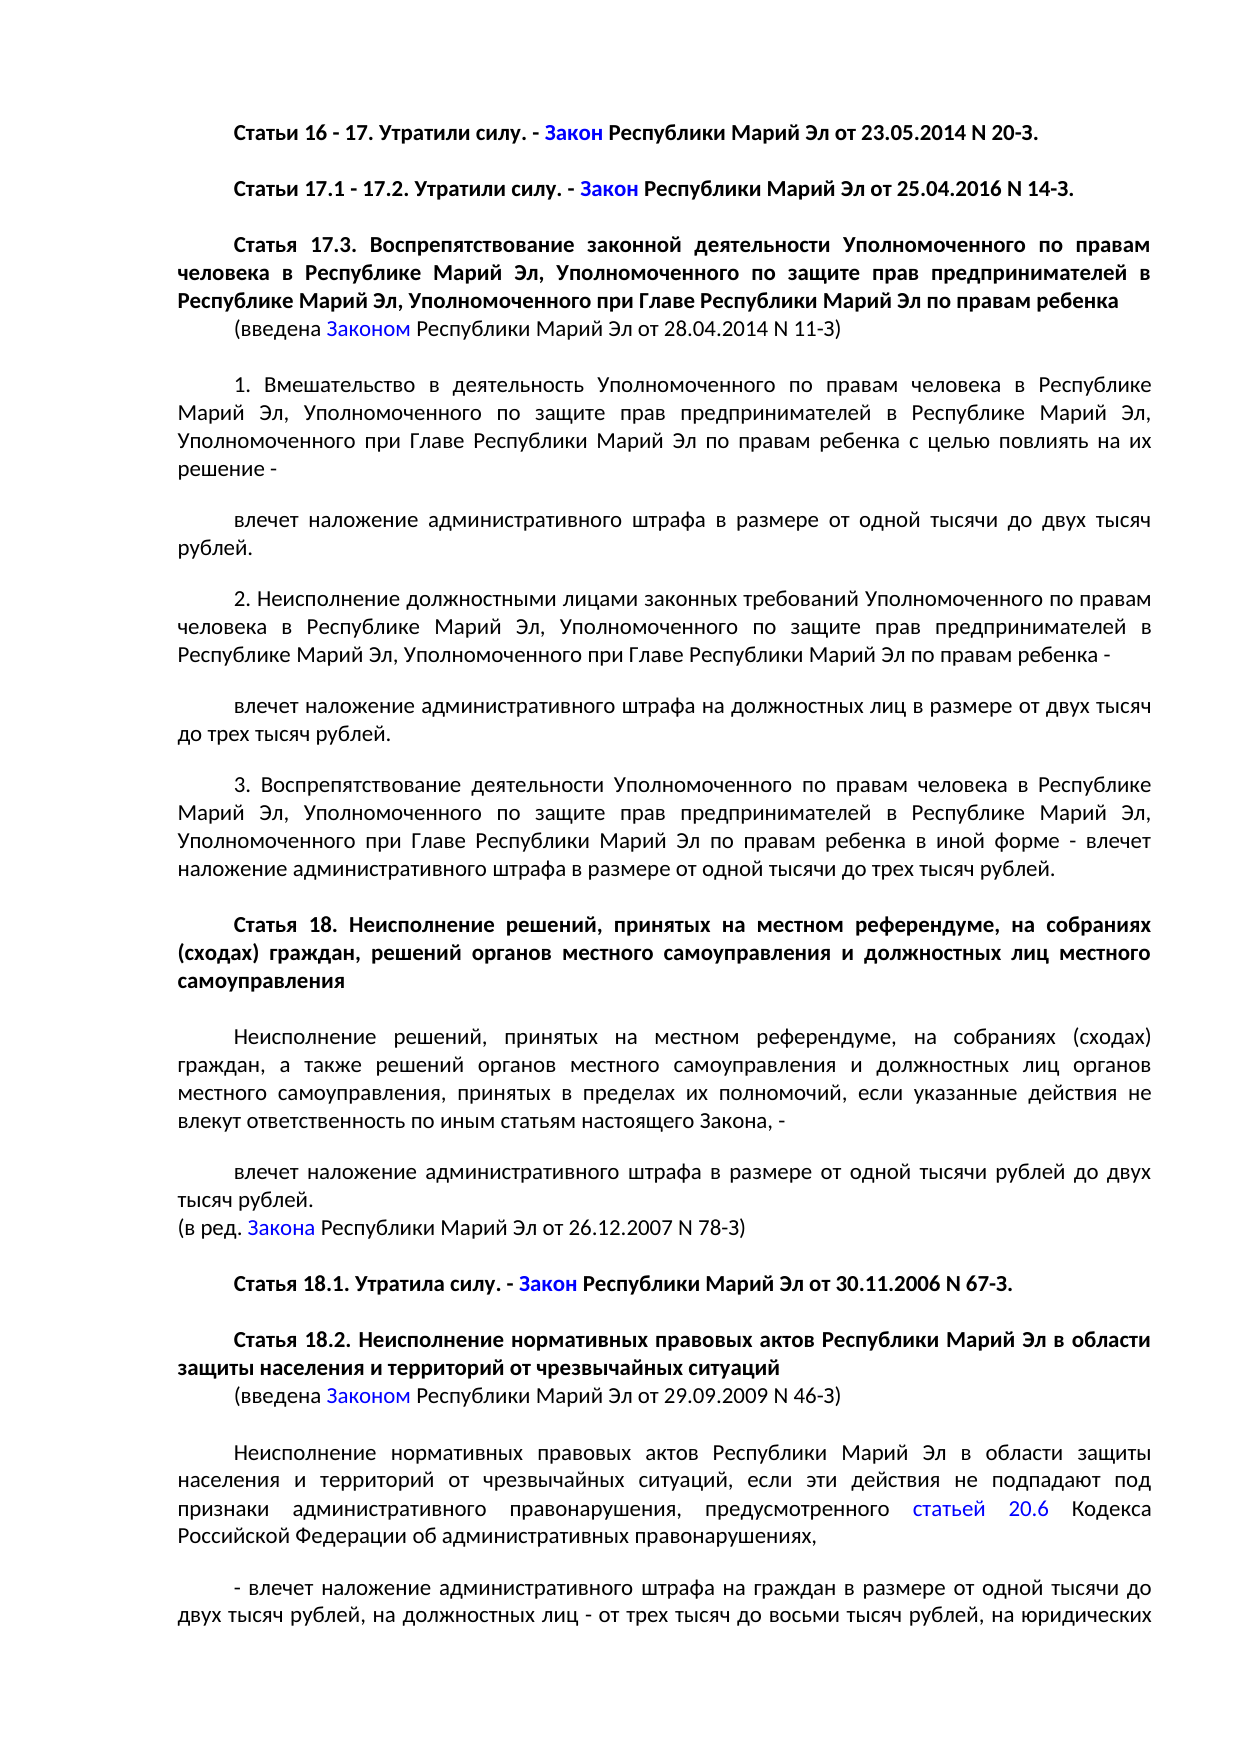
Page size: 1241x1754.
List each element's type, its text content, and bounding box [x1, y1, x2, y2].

text Неисполнение нормативных правовых актов Республики Марий Эл в области защиты населения и территорий от чрезвычайных ситуаций, если эти действия не подпадают под признаки административного правонарушения, предусмотренного статьей 20.6 Кодекса Российской Федерации об административных правонарушениях, [177, 1438, 1152, 1550]
title Статьи 17.1 - 17.2. Утратили силу. - Закон Республики Марий Эл от 25.04.2016 N 14-З. [177, 174, 1152, 202]
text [177, 1573, 1152, 1629]
text 3. Воспрепятствование деятельности Уполномоченного по правам человека в Республике Марий Эл, Уполномоченного по защите прав предпринимателей в Республике Марий Эл, Уполномоченного при Главе Республики Марий Эл по правам ребенка в иной форме - влечет наложение административного штрафа в размере от одной тысячи до трех тысяч рублей. [177, 770, 1152, 882]
text Неисполнение решений, принятых на местном референдуме, на собраниях (сходах) граждан, а также решений органов местного самоуправления и должностных лиц органов местного самоуправления, принятых в пределах их полномочий, если указанные действия не влекут ответственность по иным статьям настоящего Закона, - [177, 1022, 1152, 1134]
text (в ред. Закона Республики Марий Эл от 26.12.2007 N 78-З) [177, 1213, 1152, 1241]
title Статья 18.2. Неисполнение нормативных правовых актов Республики Марий Эл в области защиты населения и территорий от чрезвычайных ситуаций [177, 1326, 1152, 1382]
title Статьи 16 - 17. Утратили силу. - Закон Республики Марий Эл от 23.05.2014 N 20-З. [177, 118, 1152, 146]
text (введена Законом Республики Марий Эл от 28.04.2014 N 11-З) [177, 314, 1152, 342]
text влечет наложение административного штрафа в размере от одной тысячи до двух тысяч рублей. [177, 505, 1152, 561]
text (введена Законом Республики Марий Эл от 29.09.2009 N 46-З) [177, 1382, 1152, 1409]
text 1. Вмешательство в деятельность Уполномоченного по правам человека в Республике Марий Эл, Уполномоченного по защите прав предпринимателей в Республике Марий Эл, Уполномоченного при Главе Республики Марий Эл по правам ребенка с целью повлиять на их решение - [177, 370, 1152, 482]
text влечет наложение административного штрафа на должностных лиц в размере от двух тысяч до трех тысяч рублей. [177, 691, 1152, 747]
text 2. Неисполнение должностными лицами законных требований Уполномоченного по правам человека в Республике Марий Эл, Уполномоченного по защите прав предпринимателей в Республике Марий Эл, Уполномоченного при Главе Республики Марий Эл по правам ребенка - [177, 584, 1152, 668]
title Статья 18.1. Утратила силу. - Закон Республики Марий Эл от 30.11.2006 N 67-З. [177, 1269, 1152, 1297]
title Статья 18. Неисполнение решений, принятых на местном референдуме, на собраниях (сходах) граждан, решений органов местного самоуправления и должностных лиц местного самоуправления [177, 910, 1152, 994]
text влечет наложение административного штрафа в размере от одной тысячи рублей до двух тысяч рублей. [177, 1157, 1152, 1213]
title Статья 17.3. Воспрепятствование законной деятельности Уполномоченного по правам человека в Республике Марий Эл, Уполномоченного по защите прав предпринимателей в Республике Марий Эл, Уполномоченного при Главе Республики Марий Эл по правам ребенка [177, 230, 1152, 314]
